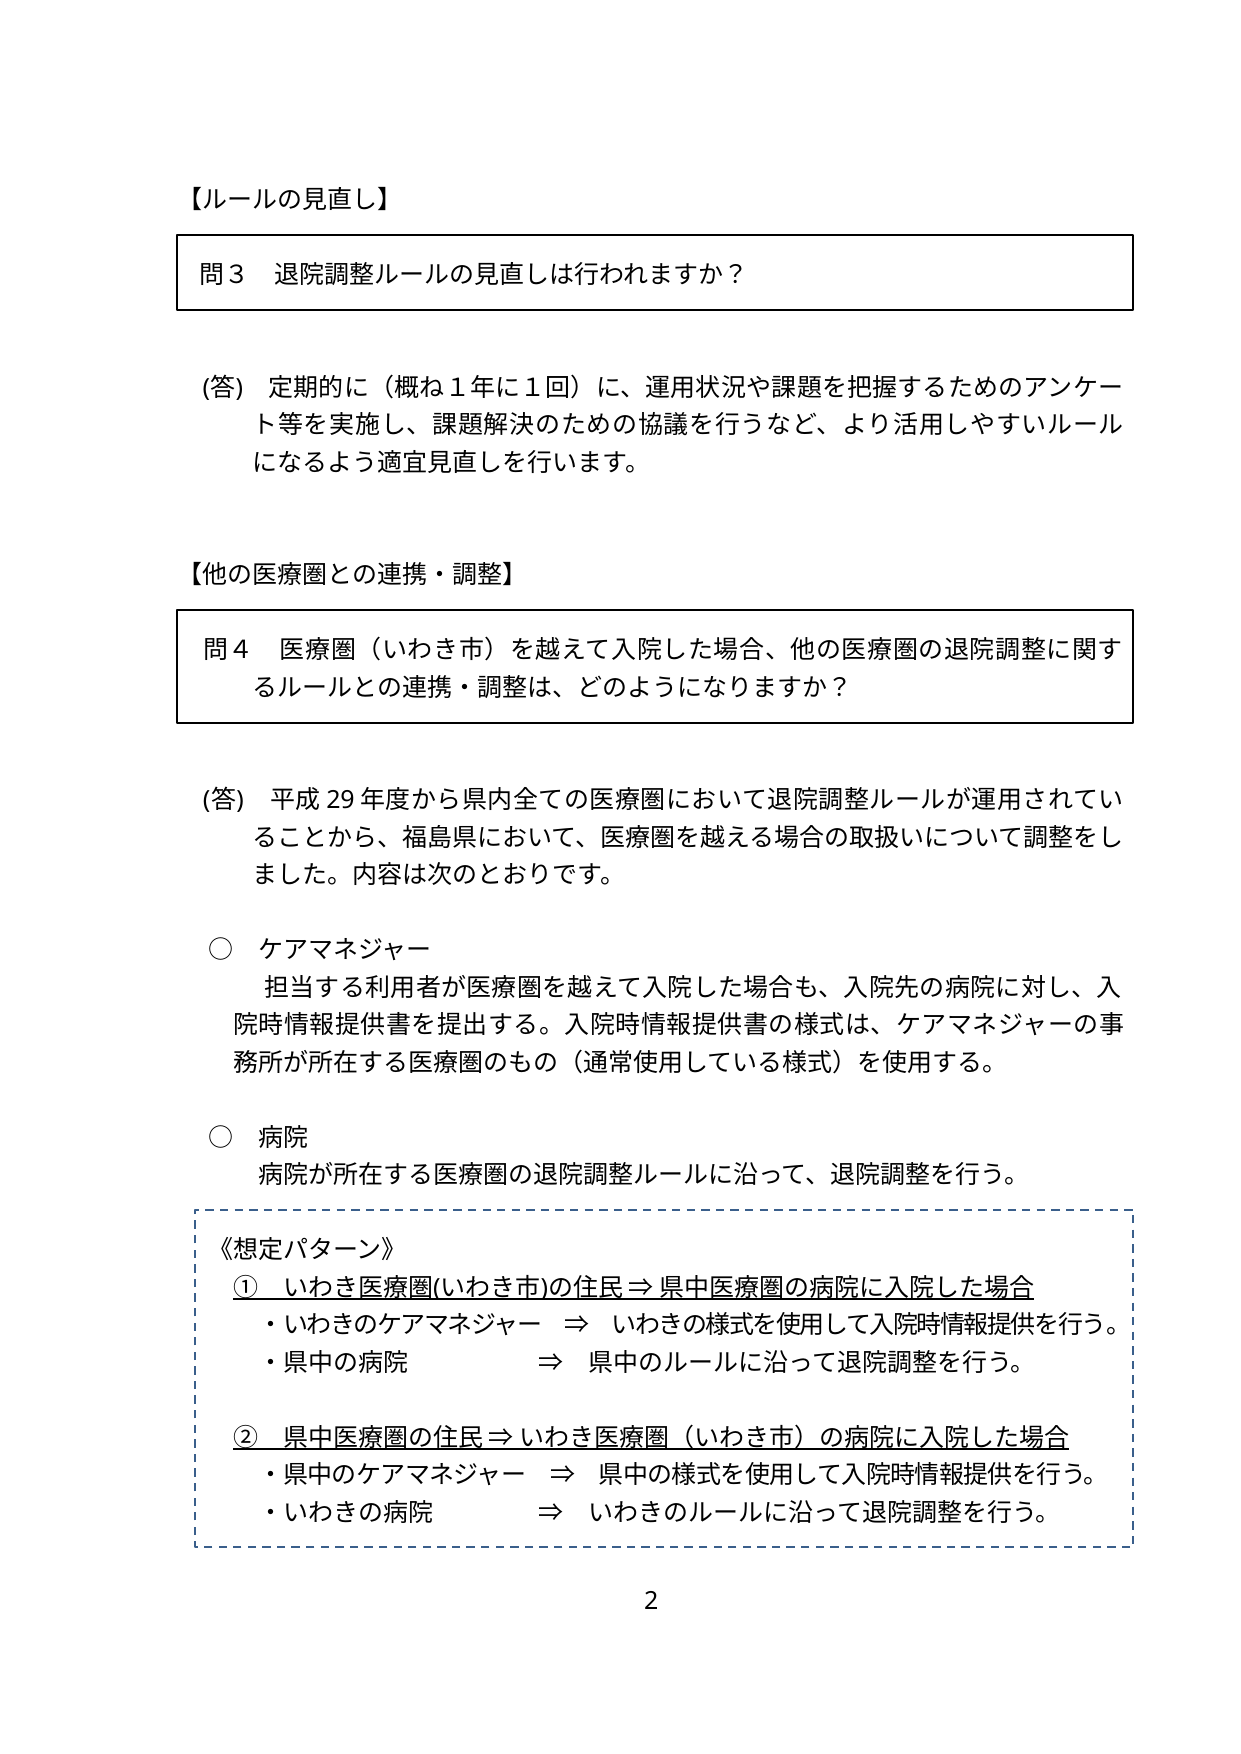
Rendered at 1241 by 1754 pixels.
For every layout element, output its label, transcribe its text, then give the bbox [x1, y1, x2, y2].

text 担当する利用者が医療圏を越えて入院した場合も、入院先の病院に対し、入院時情報提供書を提出する。入院時情報提供書の様式は、ケアマネジャーの事務所が所在する医療圏のもの（通常使用している様式）を使用する。 [188, 966, 1125, 1079]
text ① いわき医療圏(いわき市)の住民 ⇒ 県中医療圏の病院に入院した場合 [177, 1266, 1125, 1304]
text ・県中の病院 ⇒ 県中のルールに沿って退院調整を行う。 [177, 1341, 1125, 1379]
text 問３ 退院調整ルールの見直しは行われますか？ [199, 254, 1125, 291]
text ○ 病院 [177, 1116, 1125, 1154]
text ・いわきのケアマネジャー ⇒ いわきの様式を使用して入院時情報提供を行う。 [177, 1304, 1125, 1341]
text 【ルールの見直し】 [177, 179, 1125, 216]
text ② 県中医療圏の住民 ⇒ いわき医療圏（いわき市）の病院に入院した場合 [177, 1416, 1125, 1454]
text 《想定パターン》 [177, 1229, 1125, 1266]
text 病院が所在する医療圏の退院調整ルールに沿って、退院調整を行う。 [177, 1154, 1125, 1191]
text 【他の医療圏との連携・調整】 [177, 554, 1125, 591]
text (答) 定期的に（概ね１年に１回）に、運用状況や課題を把握するためのアンケート等を実施し、課題解決のための協議を行うなど、より活用しやすいルールになるよう適宜見直しを行います。 [177, 366, 1125, 479]
text ○ ケアマネジャー [177, 929, 1125, 966]
text ・県中のケアマネジャー ⇒ 県中の様式を使用して入院時情報提供を行う。 [177, 1454, 1125, 1491]
text ・いわきの病院 ⇒ いわきのルールに沿って退院調整を行う。 [177, 1491, 1125, 1529]
text 問４ 医療圏（いわき市）を越えて入院した場合、他の医療圏の退院調整に関するルールとの連携・調整は、どのようになりますか？ [178, 629, 1125, 704]
text (答) 平成29年度から県内全ての医療圏において退院調整ルールが運用されていることから、福島県において、医療圏を越える場合の取扱いについて調整をしました。内容は次のとおりです。 [177, 779, 1125, 891]
